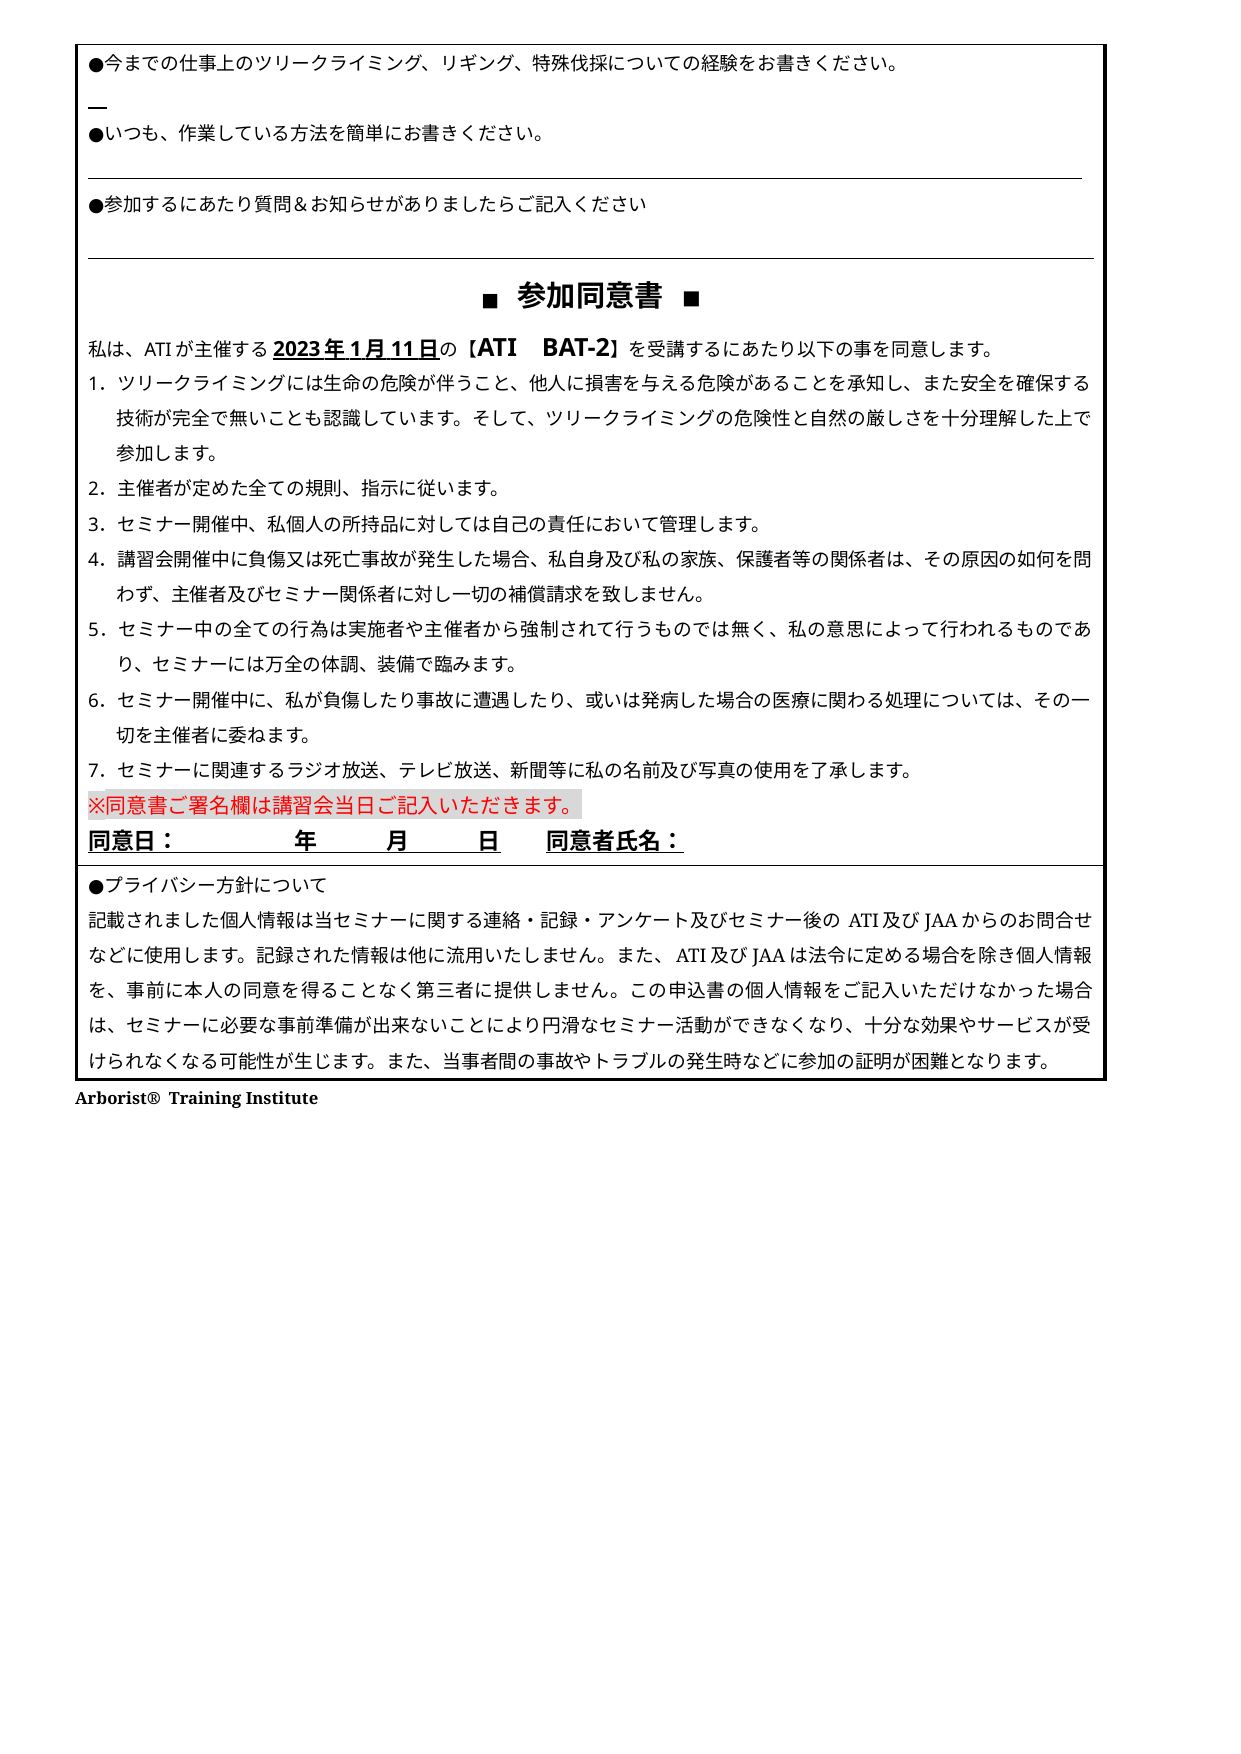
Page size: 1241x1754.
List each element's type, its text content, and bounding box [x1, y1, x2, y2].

table_cell ●プライバシー方針について 記載されました個人情報は当セミナーに関する連絡・記録・アンケート及びセミナー後のATI及びJAAからのお問合せなどに使用します。記録された情報は他に流用いたしません。また、ATI及びJAAは法令に定める場合を除き個人情報を、事前に本人の同意を得ることなく第三者に提供しません。この申込書の個人情報をご記入いただけなかった場合は、セミナーに必要な事前準備が出来ないことにより円滑なセミナー活動ができなくなり、十分な効果やサービスが受けられなくなる可能性が生じます。また、当事者間の事故やトラブルの発生時などに参加の証明が困難となります。 [78, 866, 1103, 1078]
text Arborist® Training Institute [75, 1081, 1165, 1116]
table_cell ●今までの仕事上のツリークライミング、リギング、特殊伐採についての経験をお書きください。 ●いつも、作業している方法を簡単にお書きください。 ●参加するにあたり質問＆お知らせがありましたらご記入ください ■ 参加同意書 ■ 私は、ATIが主催する2023年1月11日の【ATI BAT-2】を受講するにあたり以下の事を同意します。 1．ツリークライミングには生命の危険が伴うこと、他人に損害を与える危険があることを承知し、また安全を確保する技術が完全で無いことも認識しています。そして、ツリークライミングの危険性と自然の厳しさを十分理解した上で参加します。 2．主催者が定めた全ての規則、指示に従います。 3．セミナー開催中、私個人の所持品に対しては自己の責任において管理します。 4．講習会開催中に負傷又は死亡事故が発生した場合、私自身及び私の家族、保護者等の関係者は、その原因の如何を問わず、主催者及びセミナー関係者に対し一切の補償請求を致しません。 5．セミナー中の全ての行為は実施者や主催者から強制されて行うものでは無く、私の意思によって行われるものであり、セミナーには万全の体調、装備で臨みます。 6．セミナー開催中に、私が負傷したり事故に遭遇したり、或いは発病した場合の医療に関わる処理については、その一切を主催者に委ねます。 7．セミナーに関連するラジオ放送、テレビ放送、新聞等に私の名前及び写真の使用を了承します。 ※同意書ご署名欄は講習会当日ご記入いただきます。 同意日： 年 月 日 同意者氏名： [78, 45, 1103, 865]
